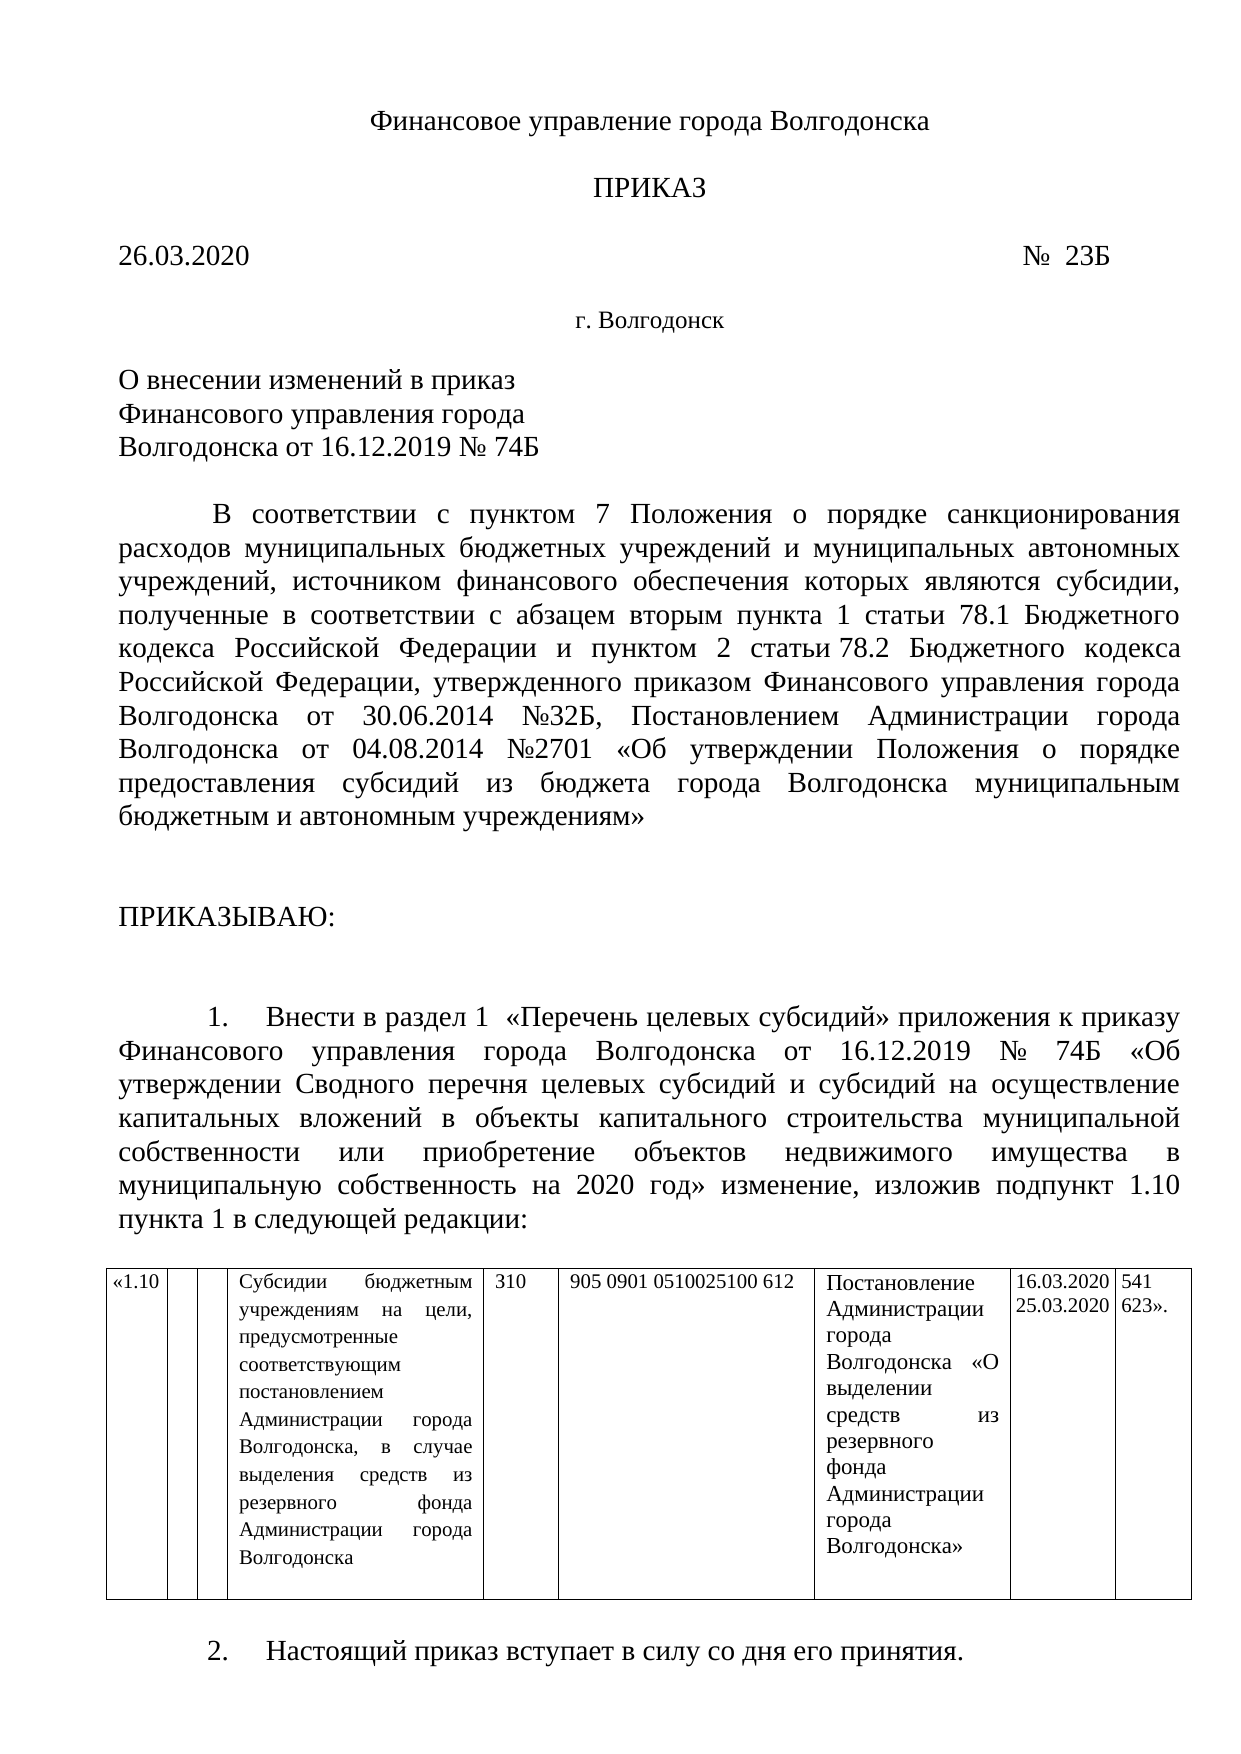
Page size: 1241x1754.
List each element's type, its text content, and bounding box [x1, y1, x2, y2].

text В соответствии с пунктом 7 Положения о порядке санкционирования расходов муниципальных бюджетных учреждений и муниципальных автономных учреждений, источником финансового обеспечения которых являются субсидии, полученные в соответствии с абзацем вторым пункта 1 статьи 78.1 Бюджетного кодекса Российской Федерации и пунктом 2 статьи 78.2 Бюджетного кодекса Российской Федерации, утвержденного приказом Финансового управления города Волгодонска от 30.06.2014 №32Б, Постановлением Администрации города Волгодонска от 04.08.2014 №2701 «Об утверждении Положения о порядке предоставления субсидий из бюджета города Волгодонска муниципальным бюджетным и автономным учреждениям» [118, 496, 1181, 832]
text ПРИКАЗЫВАЮ: [118, 899, 1181, 932]
table_header 541 623». [1116, 1269, 1191, 1598]
table_header 16.03.2020 25.03.2020 [1011, 1269, 1115, 1598]
list Внести в раздел 1 «Перечень целевых субсидий» приложения к приказу Финансового управления города Волгодонска от 16.12.2019 № 74Б «Об утверждении Сводного перечня целевых субсидий и субсидий на осуществление капитальных вложений в объекты капитального строительства муниципальной собственности или приобретение объектов недвижимого имущества в муниципальную собственность на 2020 год» изменение, изложив подпункт 1.10 пункта 1 в следующей редакции: [118, 999, 1181, 1234]
table_header Субсидии бюджетным учреждениям на цели, предусмотренные соответствующим постановлением Администрации города Волгодонска, в случае выделения средств из резервного фонда Администрации города Волгодонска [228, 1269, 483, 1598]
text О внесении изменений в приказ [118, 362, 1181, 396]
title 26.03.2020 № 23Б [118, 238, 1181, 271]
table_header «1.10 [107, 1269, 167, 1598]
table_header 905 0901 0510025100 612 [559, 1269, 814, 1598]
title г. Волгодонск [118, 305, 1181, 333]
text 2. Настоящий приказ вступает в силу со дня его принятия. [118, 1633, 1181, 1667]
text Волгодонска от 16.12.2019 № 74Б [118, 429, 1181, 463]
table_header [198, 1269, 227, 1598]
table_header Постановление Администрации города Волгодонска «О выделении средств из резервного фонда Администрации города Волгодонска» [815, 1269, 1010, 1598]
table_header З10 [484, 1269, 558, 1598]
table_header [168, 1269, 197, 1598]
title Финансовое управление города Волгодонска [118, 103, 1181, 137]
text Финансового управления города [118, 396, 1181, 429]
title ПРИКАЗ [118, 171, 1181, 204]
